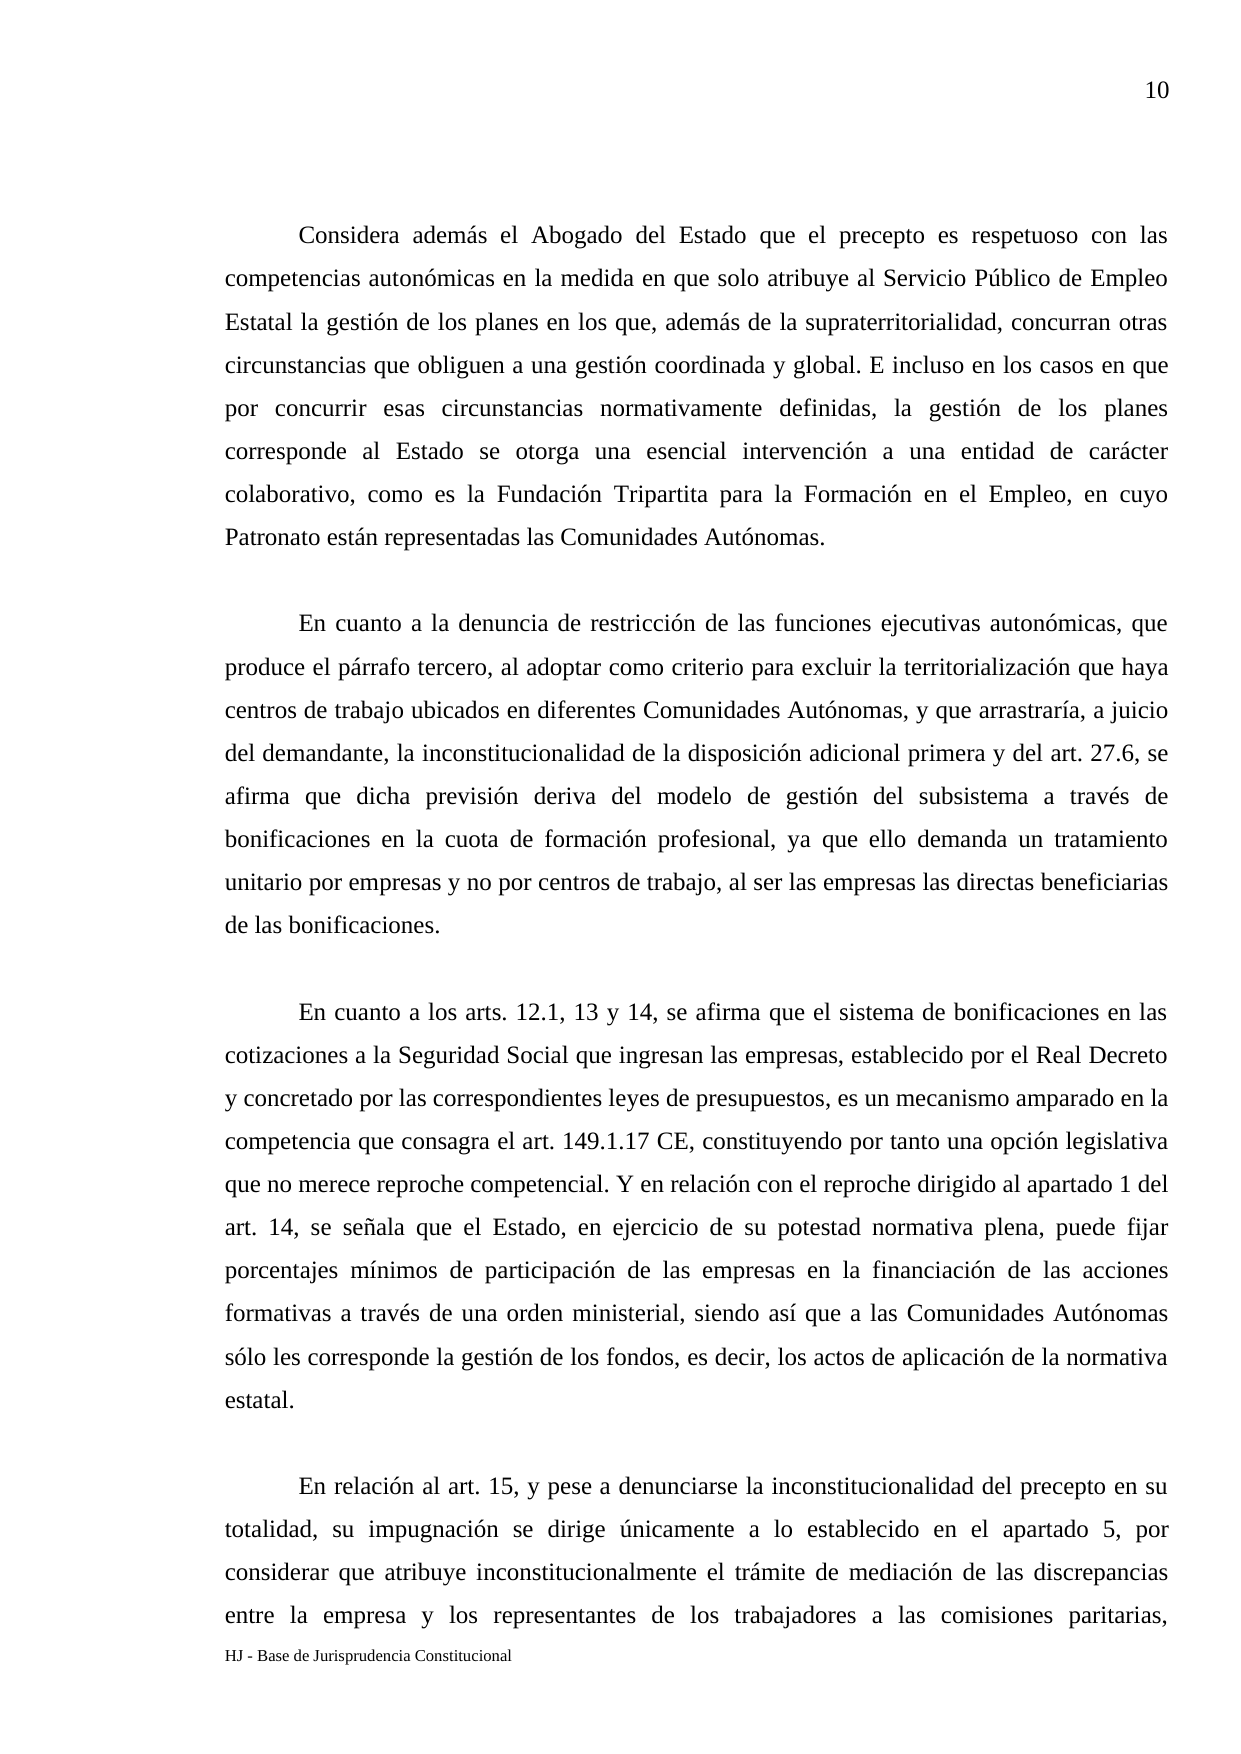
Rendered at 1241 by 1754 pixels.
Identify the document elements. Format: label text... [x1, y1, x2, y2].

text Considera además el Abogado del Estado que el precepto es respetuoso con las competencias autonómicas en la medida en que solo atribuye al Servicio Público de Empleo Estatal la gestión de los planes en los que, además de la supraterritorialidad, concurran otras circunstancias que obliguen a una gestión coordinada y global. E incluso en los casos en que por concurrir esas circunstancias normativamente definidas, la gestión de los planes corresponde al Estado se otorga una esencial intervención a una entidad de carácter colaborativo, como es la Fundación Tripartita para la Formación en el Empleo, en cuyo Patronato están representadas las Comunidades Autónomas. [224, 220, 1169, 551]
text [224, 1471, 1169, 1629]
text En cuanto a la denuncia de restricción de las funciones ejecutivas autonómicas, que produce el párrafo tercero, al adoptar como criterio para excluir la territorialización que haya centros de trabajo ubicados en diferentes Comunidades Autónomas, y que arrastraría, a juicio del demandante, la inconstitucionalidad de la disposición adicional primera y del art. 27.6, se afirma que dicha previsión deriva del modelo de gestión del subsistema a través de bonificaciones en la cuota de formación profesional, ya que ello demanda un tratamiento unitario por empresas y no por centros de trabajo, al ser las empresas las directas beneficiarias de las bonificaciones. [224, 608, 1169, 939]
text En cuanto a los arts. 12.1, 13 y 14, se afirma que el sistema de bonificaciones en las cotizaciones a la Seguridad Social que ingresan las empresas, establecido por el Real Decreto y concretado por las correspondientes leyes de presupuestos, es un mecanismo amparado en la competencia que consagra el art. 149.1.17 CE, constituyendo por tanto una opción legislativa que no merece reproche competencial. Y en relación con el reproche dirigido al apartado 1 del art. 14, se señala que el Estado, en ejercicio de su potestad normativa plena, puede fijar porcentajes mínimos de participación de las empresas en la financiación de las acciones formativas a través de una orden ministerial, siendo así que a las Comunidades Autónomas sólo les corresponde la gestión de los fondos, es decir, los actos de aplicación de la normativa estatal. [224, 997, 1169, 1413]
